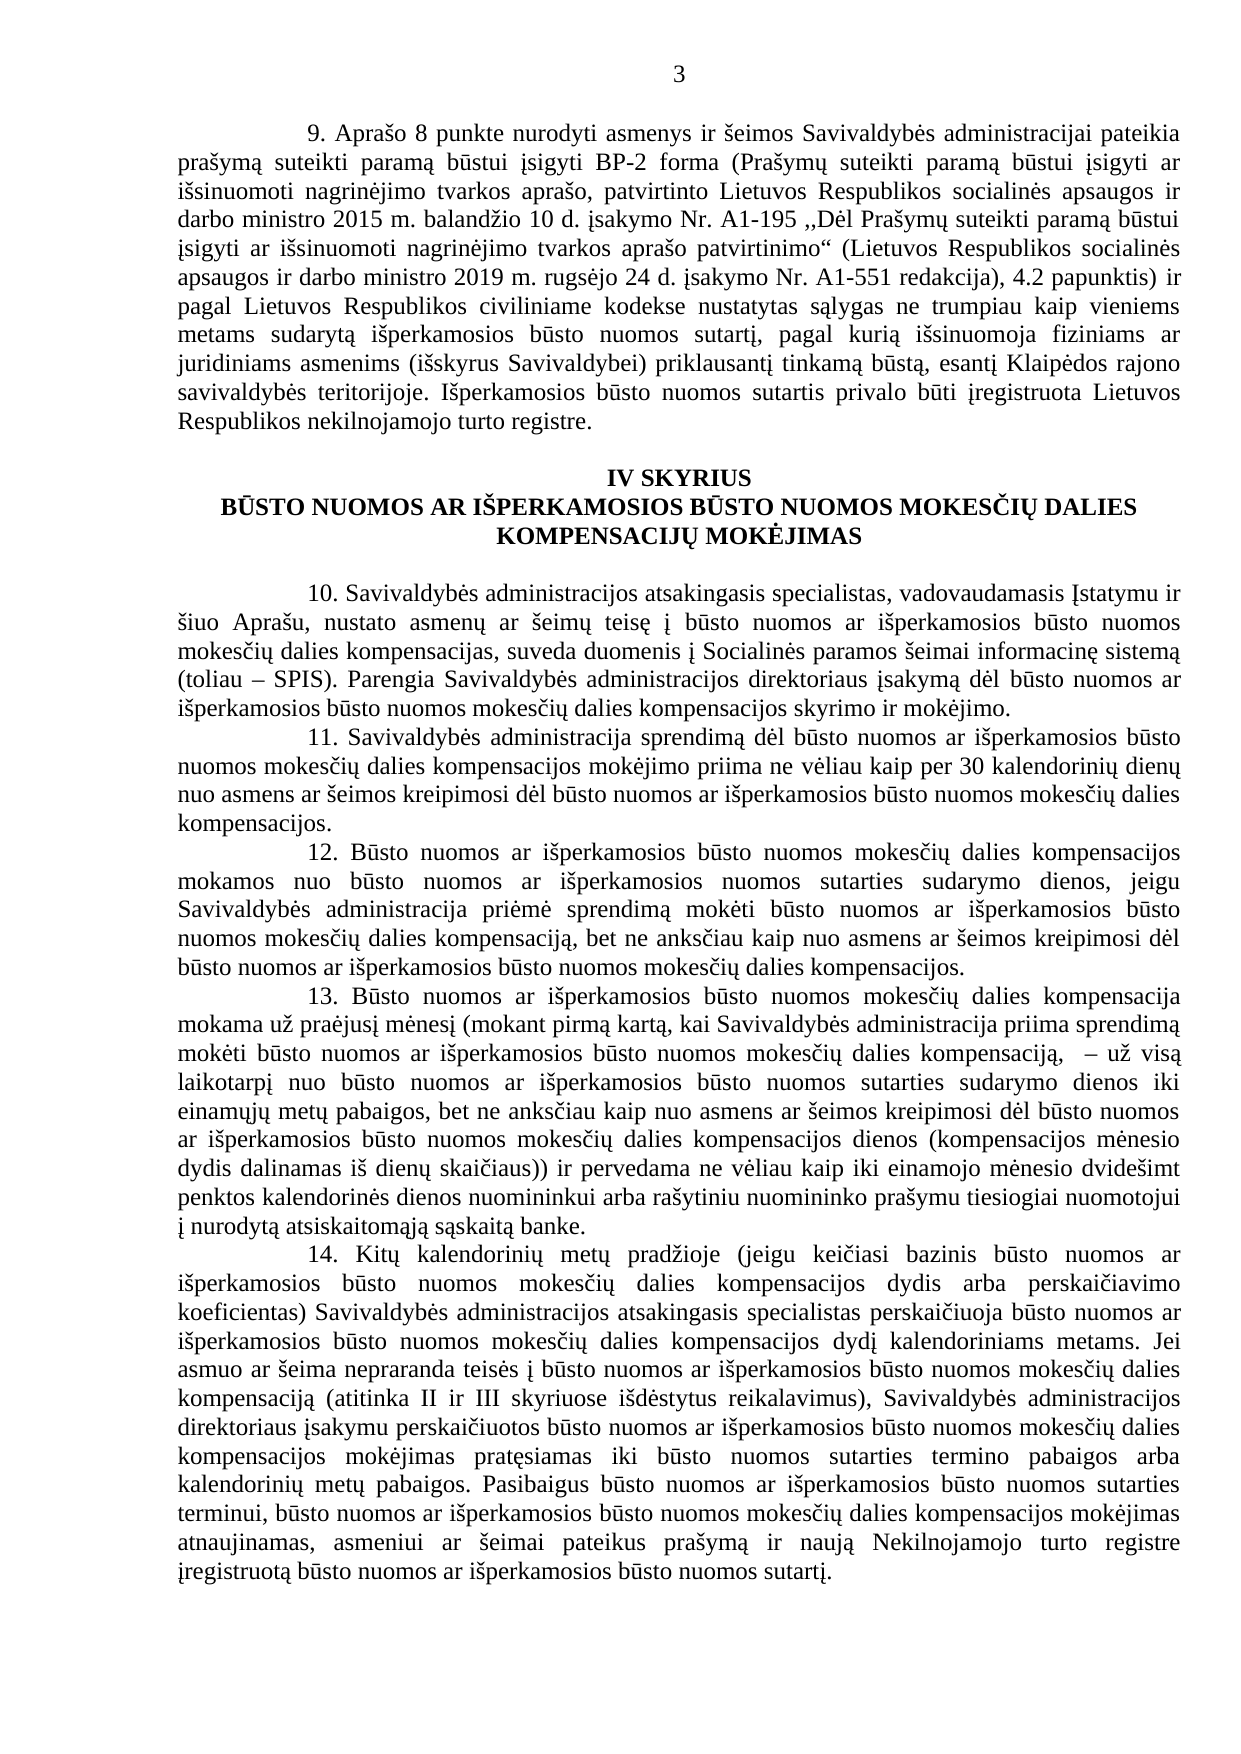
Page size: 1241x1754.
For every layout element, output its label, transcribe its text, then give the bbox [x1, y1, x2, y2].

text 11. Savivaldybės administracija sprendimą dėl būsto nuomos ar išperkamosios būsto nuomos mokesčių dalies kompensacijos mokėjimo priima ne vėliau kaip per 30 kalendorinių dienų nuo asmens ar šeimos kreipimosi dėl būsto nuomos ar išperkamosios būsto nuomos mokesčių dalies kompensacijos. [177, 722, 1181, 837]
text BŪSTO NUOMOS AR IŠPERKAMOSIOS būsto nuomos mokesčiŲ dalies kompensacijų MOKĖJIMAS [177, 492, 1181, 549]
text 14. Kitų kalendorinių metų pradžioje (jeigu keičiasi bazinis būsto nuomos ar išperkamosios būsto nuomos mokesčių dalies kompensacijos dydis arba perskaičiavimo koeficientas) Savivaldybės administracijos atsakingasis specialistas perskaičiuoja būsto nuomos ar išperkamosios būsto nuomos mokesčių dalies kompensacijos dydį kalendoriniams metams. Jei asmuo ar šeima nepraranda teisės į būsto nuomos ar išperkamosios būsto nuomos mokesčių dalies kompensaciją (atitinka II ir III skyriuose išdėstytus reikalavimus), Savivaldybės administracijos direktoriaus įsakymu perskaičiuotos būsto nuomos ar išperkamosios būsto nuomos mokesčių dalies kompensacijos mokėjimas pratęsiamas iki būsto nuomos sutarties termino pabaigos arba kalendorinių metų pabaigos. Pasibaigus būsto nuomos ar išperkamosios būsto nuomos sutarties terminui, būsto nuomos ar išperkamosios būsto nuomos mokesčių dalies kompensacijos mokėjimas atnaujinamas, asmeniui ar šeimai pateikus prašymą ir naują Nekilnojamojo turto registre įregistruotą būsto nuomos ar išperkamosios būsto nuomos sutartį. [177, 1239, 1181, 1584]
text 12. Būsto nuomos ar išperkamosios būsto nuomos mokesčių dalies kompensacijos mokamos nuo būsto nuomos ar išperkamosios nuomos sutarties sudarymo dienos, jeigu Savivaldybės administracija priėmė sprendimą mokėti būsto nuomos ar išperkamosios būsto nuomos mokesčių dalies kompensaciją, bet ne anksčiau kaip nuo asmens ar šeimos kreipimosi dėl būsto nuomos ar išperkamosios būsto nuomos mokesčių dalies kompensacijos. [177, 837, 1181, 981]
text 10. Savivaldybės administracijos atsakingasis specialistas, vadovaudamasis Įstatymu ir šiuo Aprašu, nustato asmenų ar šeimų teisę į būsto nuomos ar išperkamosios būsto nuomos mokesčių dalies kompensacijas, suveda duomenis į Socialinės paramos šeimai informacinę sistemą (toliau – SPIS). Parengia Savivaldybės administracijos direktoriaus įsakymą dėl būsto nuomos ar išperkamosios būsto nuomos mokesčių dalies kompensacijos skyrimo ir mokėjimo. [177, 578, 1181, 722]
text IV SKYRIUS [177, 463, 1181, 492]
text 13. Būsto nuomos ar išperkamosios būsto nuomos mokesčių dalies kompensacija mokama už praėjusį mėnesį (mokant pirmą kartą, kai Savivaldybės administracija priima sprendimą mokėti būsto nuomos ar išperkamosios būsto nuomos mokesčių dalies kompensaciją, – už visą laikotarpį nuo būsto nuomos ar išperkamosios būsto nuomos sutarties sudarymo dienos iki einamųjų metų pabaigos, bet ne anksčiau kaip nuo asmens ar šeimos kreipimosi dėl būsto nuomos ar išperkamosios būsto nuomos mokesčių dalies kompensacijos dienos (kompensacijos mėnesio dydis dalinamas iš dienų skaičiaus)) ir pervedama ne vėliau kaip iki einamojo mėnesio dvidešimt penktos kalendorinės dienos nuomininkui arba rašytiniu nuomininko prašymu tiesiogiai nuomotojui į nurodytą atsiskaitomąją sąskaitą banke. [177, 981, 1181, 1239]
text 9. Aprašo 8 punkte nurodyti asmenys ir šeimos Savivaldybės administracijai pateikia prašymą suteikti paramą būstui įsigyti BP-2 forma (Prašymų suteikti paramą būstui įsigyti ar išsinuomoti nagrinėjimo tvarkos aprašo, patvirtinto Lietuvos Respublikos socialinės apsaugos ir darbo ministro 2015 m. balandžio 10 d. įsakymo Nr. A1-195 ,,Dėl Prašymų suteikti paramą būstui įsigyti ar išsinuomoti nagrinėjimo tvarkos aprašo patvirtinimo“ (Lietuvos Respublikos socialinės apsaugos ir darbo ministro 2019 m. rugsėjo 24 d. įsakymo Nr. A1-551 redakcija), 4.2 papunktis) ir pagal Lietuvos Respublikos civiliniame kodekse nustatytas sąlygas ne trumpiau kaip vieniems metams sudarytą išperkamosios būsto nuomos sutartį, pagal kurią išsinuomoja fiziniams ar juridiniams asmenims (išskyrus Savivaldybei) priklausantį tinkamą būstą, esantį Klaipėdos rajono savivaldybės teritorijoje. Išperkamosios būsto nuomos sutartis privalo būti įregistruota Lietuvos Respublikos nekilnojamojo turto registre. [177, 118, 1181, 434]
